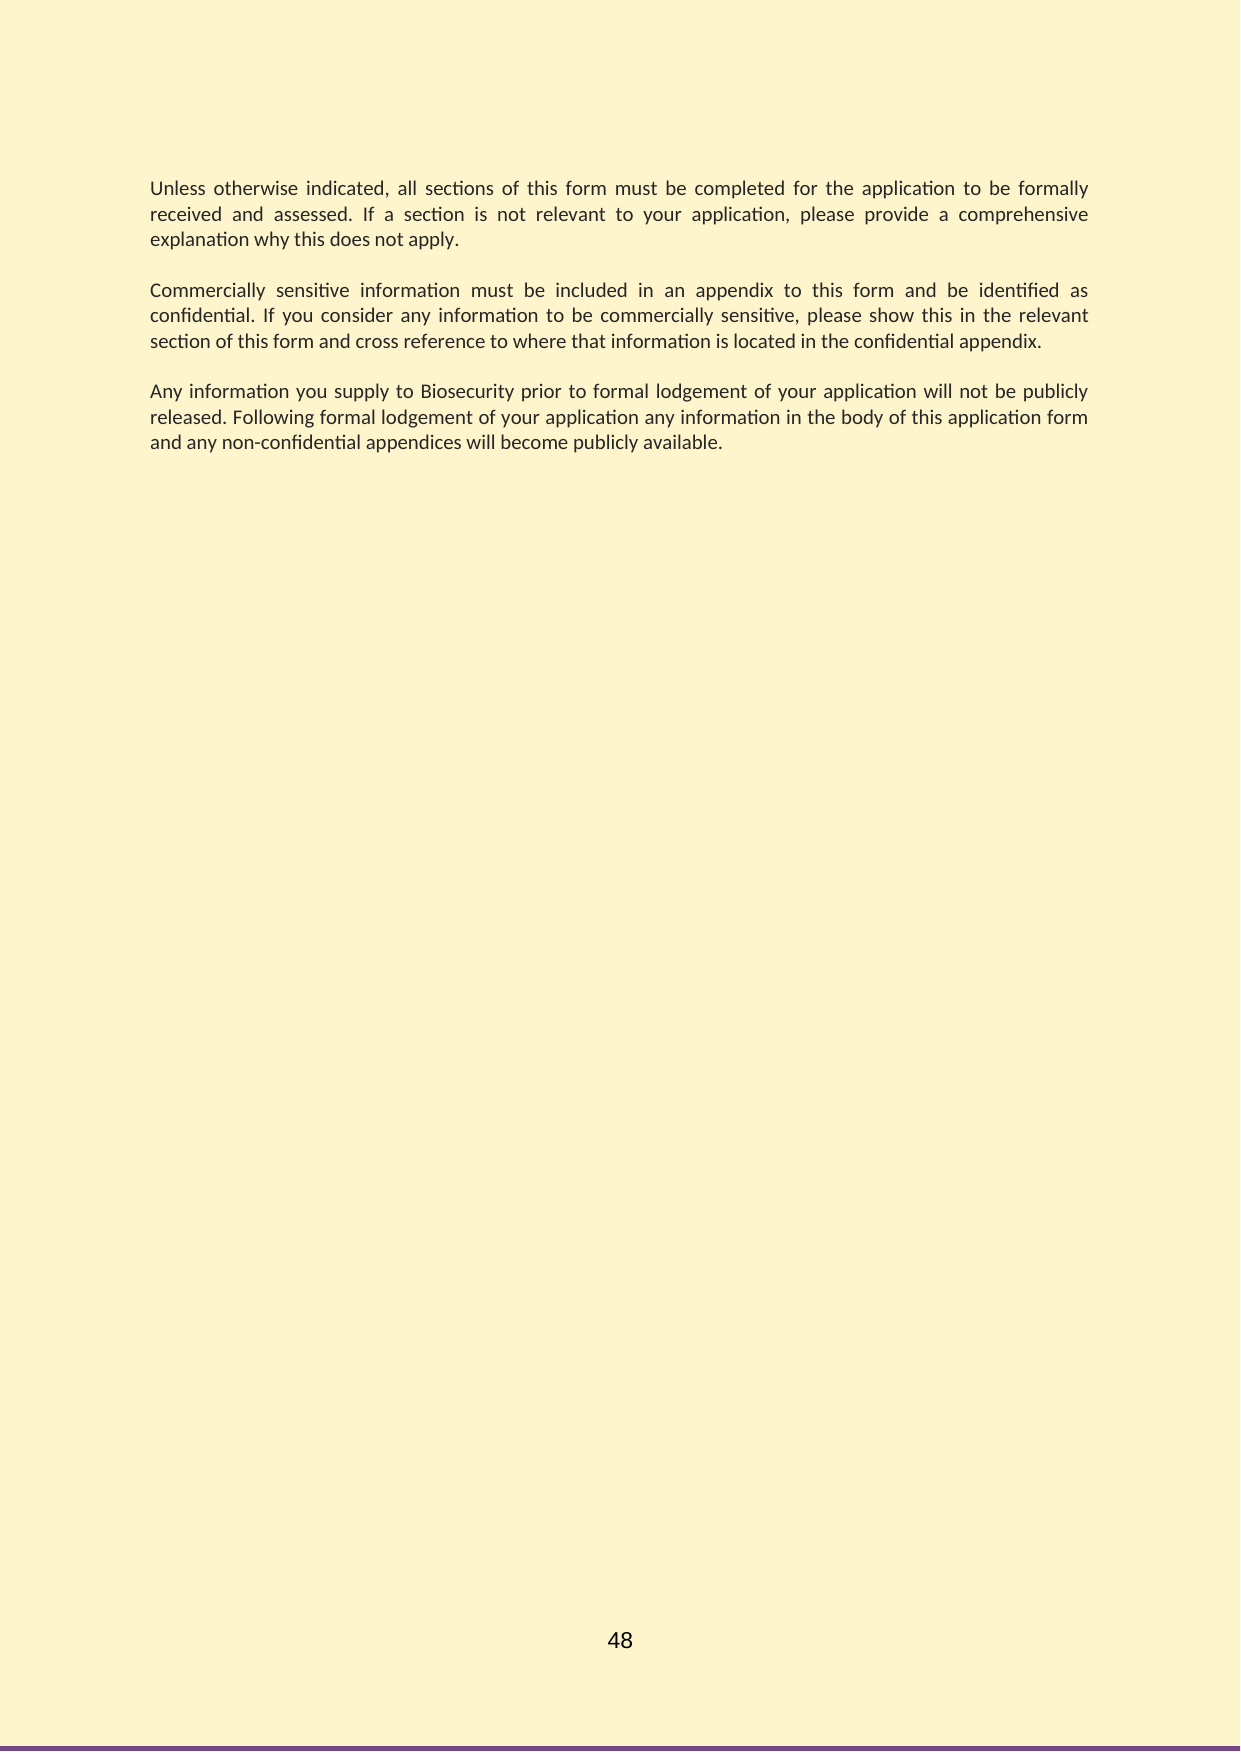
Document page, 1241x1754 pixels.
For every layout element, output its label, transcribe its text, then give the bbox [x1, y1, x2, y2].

text Any information you supply to Biosecurity prior to formal lodgement of your application will not be publicly released. Following formal lodgement of your application any information in the body of this application form and any non-confidential appendices will become publicly available. [150, 379, 1090, 455]
text Unless otherwise indicated, all sections of this form must be completed for the application to be formally received and assessed. If a section is not relevant to your application, please provide a comprehensive explanation why this does not apply. [150, 175, 1090, 252]
text Commercially sensitive information must be included in an appendix to this form and be identified as confidential. If you consider any information to be commercially sensitive, please show this in the relevant section of this form and cross reference to where that information is located in the confidential appendix. [150, 277, 1090, 353]
